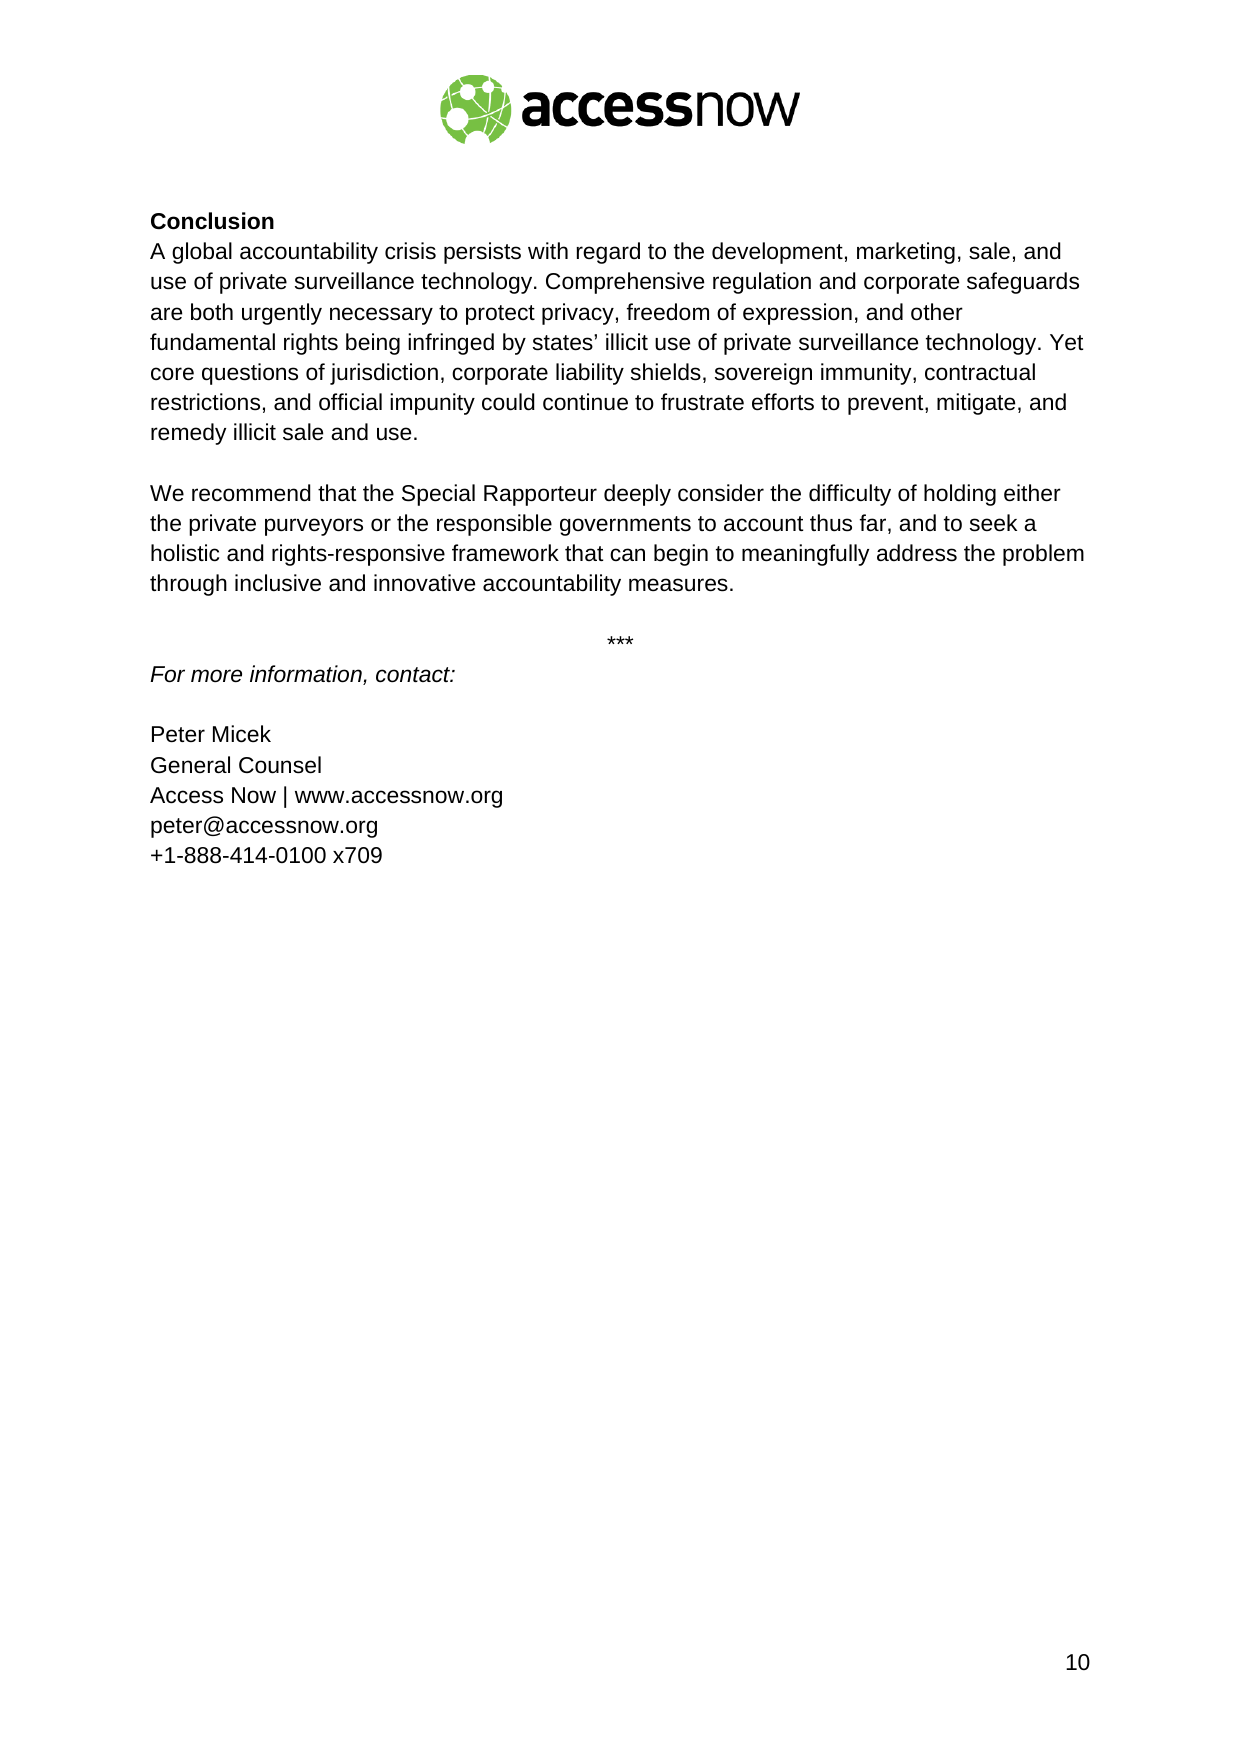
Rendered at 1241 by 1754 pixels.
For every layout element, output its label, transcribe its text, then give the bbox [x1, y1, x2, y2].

text +1-888-414-0100 x709 [150, 842, 1090, 868]
text General Counsel [150, 752, 1090, 778]
text Peter Micek [150, 721, 1090, 748]
text We recommend that the Special Rapporteur deeply consider the difficulty of holding either the private purveyors or the responsible governments to account thus far, and to seek a holistic and rights-responsive framework that can begin to meaningfully address the problem through inclusive and innovative accountability measures. [150, 480, 1090, 597]
text *** [150, 631, 1090, 657]
text A global accountability crisis persists with regard to the development, marketing, sale, and use of private surveillance technology. Comprehensive regulation and corporate safeguards are both urgently necessary to protect privacy, freedom of expression, and other fundamental rights being infringed by states’ illicit use of private surveillance technology. Yet core questions of jurisdiction, corporate liability shields, sovereign immunity, contractual restrictions, and official impunity could continue to frustrate efforts to prevent, mitigate, and remedy illicit sale and use. [150, 238, 1090, 446]
picture [440, 75, 800, 144]
text Conclusion [150, 208, 1090, 234]
text peter@accessnow.org [150, 812, 1090, 838]
text For more information, contact: [150, 661, 1090, 687]
text Access Now | www.accessnow.org [150, 782, 1090, 808]
